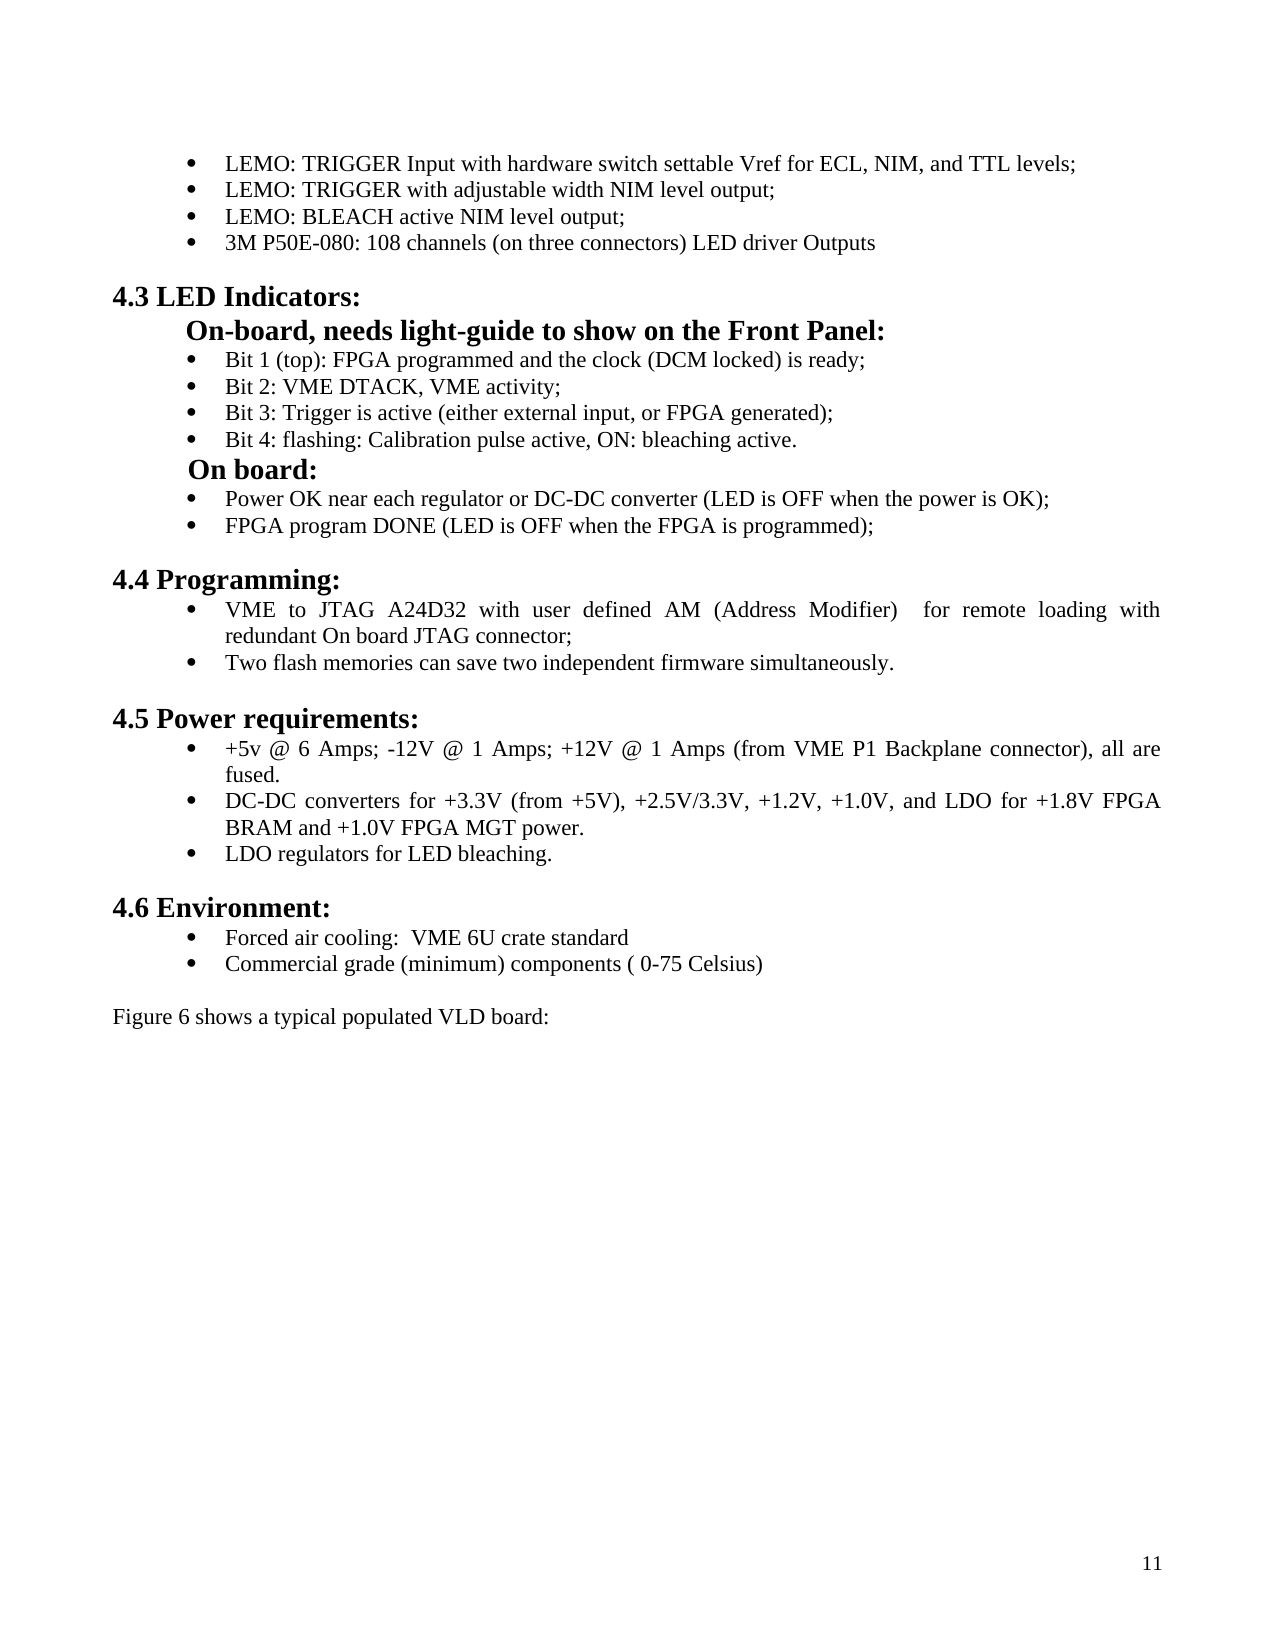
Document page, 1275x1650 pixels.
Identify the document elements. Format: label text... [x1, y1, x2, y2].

text 4.3 LED Indicators: [112, 279, 1162, 313]
text 4.5 Power requirements: [112, 701, 1162, 735]
list +5v @ 6 Amps; -12V @ 1 Amps; +12V @ 1 Amps (from VME P1 Backplane connector), all are fused. [187, 735, 1162, 787]
list Bit 1 (top): FPGA programmed and the clock (DCM locked) is ready; [187, 347, 1162, 373]
list Forced air cooling: VME 6U crate standard [187, 924, 1162, 951]
list Bit 4: flashing: Calibration pulse active, ON: bleaching active. [187, 426, 1162, 452]
text Figure 6 shows a typical populated VLD board: [112, 1003, 1162, 1029]
list Power OK near each regulator or DC-DC converter (LED is OFF when the power is OK); [187, 486, 1162, 512]
list Bit 3: Trigger is active (either external input, or FPGA generated); [187, 399, 1162, 426]
list Bit 2: VME DTACK, VME activity; [187, 373, 1162, 399]
list VME to JTAG A24D32 with user defined AM (Address Modifier) for remote loading with redundant On board JTAG connector; [187, 596, 1162, 648]
list 3M P50E-080: 108 channels (on three connectors) LED driver Outputs [187, 229, 1162, 255]
list LEMO: BLEACH active NIM level output; [187, 203, 1162, 229]
list Two flash memories can save two independent firmware simultaneously. [187, 648, 1162, 675]
list LDO regulators for LED bleaching. [187, 840, 1162, 867]
text On board: [187, 452, 1162, 486]
text On-board, needs light-guide to show on the Front Panel: [112, 313, 1162, 347]
list FPGA program DONE (LED is OFF when the FPGA is programmed); [187, 512, 1162, 538]
list LEMO: TRIGGER with adjustable width NIM level output; [187, 176, 1162, 203]
text 4.4 Programming: [112, 562, 1162, 596]
list LEMO: TRIGGER Input with hardware switch settable Vref for ECL, NIM, and TTL levels; [187, 150, 1162, 176]
list Commercial grade (minimum) components ( 0-75 Celsius) [187, 951, 1162, 977]
text 4.6 Environment: [112, 891, 1162, 924]
list DC-DC converters for +3.3V (from +5V), +2.5V/3.3V, +1.2V, +1.0V, and LDO for +1.8V FPGA BRAM and +1.0V FPGA MGT power. [187, 787, 1162, 840]
